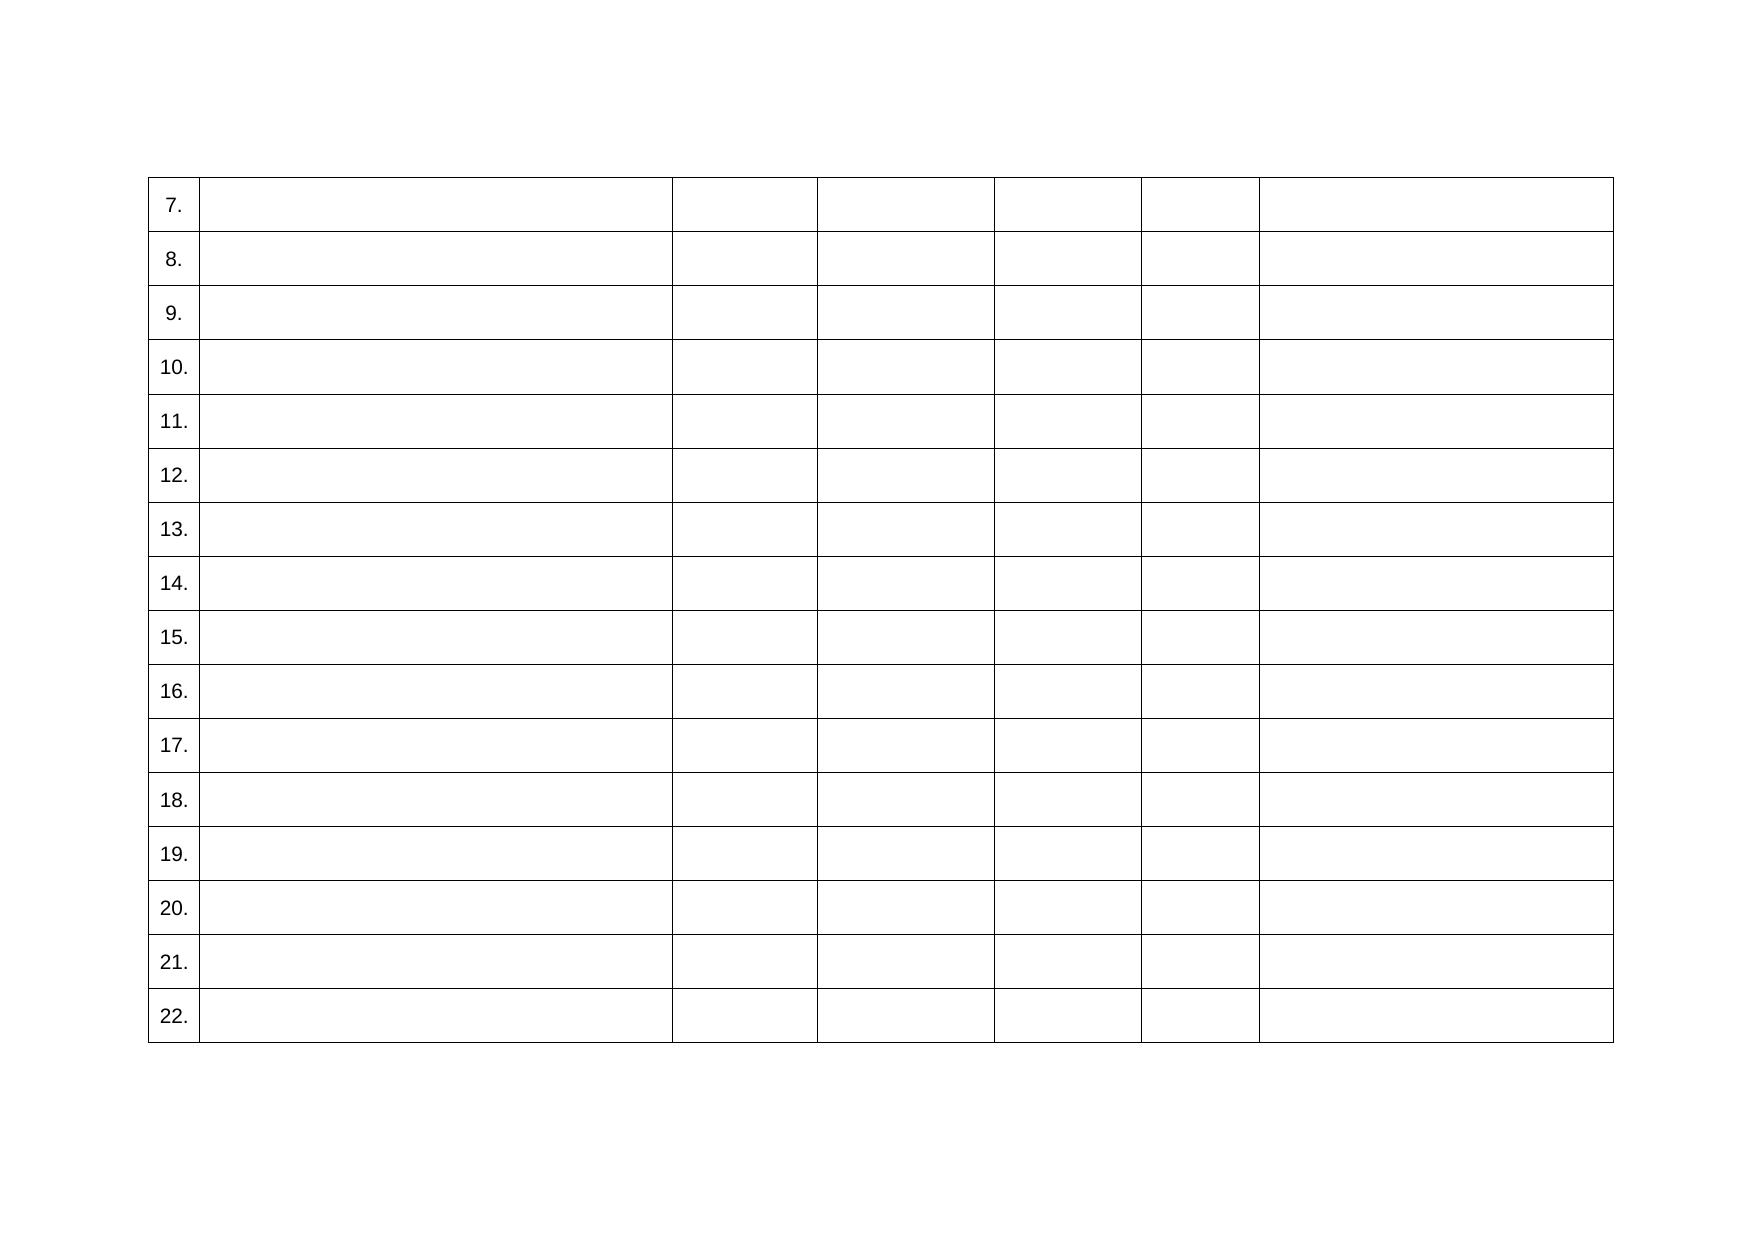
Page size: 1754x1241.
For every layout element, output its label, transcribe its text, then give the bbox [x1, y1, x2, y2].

table_cell [818, 935, 994, 988]
table_cell [673, 449, 817, 502]
table_cell 20. [149, 881, 199, 934]
table_cell [1260, 178, 1613, 231]
table_cell [673, 395, 817, 447]
table_cell [1260, 557, 1613, 610]
table_cell [200, 395, 672, 447]
table_cell [200, 827, 672, 880]
table_cell [1260, 827, 1613, 880]
table_cell [673, 665, 817, 718]
table_cell [818, 665, 994, 718]
table_cell [673, 503, 817, 556]
table_cell [1142, 881, 1259, 934]
table_cell [1142, 935, 1259, 988]
table_cell [1260, 773, 1613, 826]
table_cell 15. [149, 611, 199, 664]
table_cell [995, 881, 1141, 934]
table_cell [200, 232, 672, 285]
table_cell [995, 557, 1141, 610]
table_cell [995, 232, 1141, 285]
table_cell [995, 773, 1141, 826]
table_cell [1142, 340, 1259, 393]
table_cell [1142, 827, 1259, 880]
table_cell [1142, 989, 1259, 1042]
table_cell [673, 773, 817, 826]
table_cell [200, 503, 672, 556]
table_cell 13. [149, 503, 199, 556]
table_cell [1260, 286, 1613, 339]
table_cell [1142, 773, 1259, 826]
table_cell [1142, 286, 1259, 339]
table_cell [818, 286, 994, 339]
table_cell [673, 827, 817, 880]
table_cell [200, 719, 672, 772]
table_cell 22. [149, 989, 199, 1042]
table_cell 21. [149, 935, 199, 988]
table_cell [818, 827, 994, 880]
table_cell [818, 232, 994, 285]
table_cell [818, 773, 994, 826]
table_cell [1142, 503, 1259, 556]
table_cell [818, 719, 994, 772]
table_cell [200, 773, 672, 826]
table_cell [995, 827, 1141, 880]
table_cell [1260, 395, 1613, 447]
table_cell [818, 557, 994, 610]
table_cell [995, 719, 1141, 772]
table_cell 17. [149, 719, 199, 772]
table_cell 19. [149, 827, 199, 880]
table_cell [818, 178, 994, 231]
table_cell [200, 286, 672, 339]
table_cell [1260, 989, 1613, 1042]
table_cell [995, 340, 1141, 393]
table_cell 8. [149, 232, 199, 285]
table_cell 11. [149, 395, 199, 447]
table_cell [1260, 449, 1613, 502]
table_cell 16. [149, 665, 199, 718]
table_cell [818, 340, 994, 393]
table_cell [995, 286, 1141, 339]
table_cell [200, 178, 672, 231]
table_cell [1142, 611, 1259, 664]
table_cell [995, 611, 1141, 664]
table_cell [673, 719, 817, 772]
table_cell [1142, 178, 1259, 231]
table_cell [673, 178, 817, 231]
table_cell [1260, 881, 1613, 934]
table_cell [673, 557, 817, 610]
table_cell [995, 449, 1141, 502]
table_cell 18. [149, 773, 199, 826]
table_cell [995, 989, 1141, 1042]
table_cell [200, 665, 672, 718]
table_cell [673, 232, 817, 285]
table_cell [1142, 395, 1259, 447]
table_cell [200, 449, 672, 502]
table_cell [673, 611, 817, 664]
table_cell [200, 340, 672, 393]
table_cell [1260, 719, 1613, 772]
table_cell 14. [149, 557, 199, 610]
table_cell [673, 989, 817, 1042]
table_cell [1260, 503, 1613, 556]
table_cell [1142, 665, 1259, 718]
table_cell [200, 557, 672, 610]
table_cell [673, 881, 817, 934]
table_cell [673, 340, 817, 393]
table_cell [1142, 557, 1259, 610]
table_cell [1260, 665, 1613, 718]
table_cell 9. [149, 286, 199, 339]
table_cell [673, 286, 817, 339]
table_cell [1260, 611, 1613, 664]
table_cell [1260, 232, 1613, 285]
table_cell [818, 395, 994, 447]
table_cell [995, 935, 1141, 988]
table_cell [1142, 232, 1259, 285]
table_cell [200, 989, 672, 1042]
table_cell [818, 881, 994, 934]
table_cell [1142, 449, 1259, 502]
table_cell 7. [149, 178, 199, 231]
table_cell [995, 395, 1141, 447]
table_cell [200, 881, 672, 934]
table_cell [200, 611, 672, 664]
table_cell [818, 449, 994, 502]
table_cell 12. [149, 449, 199, 502]
table_cell [995, 665, 1141, 718]
table_cell [1260, 340, 1613, 393]
table_cell [1260, 935, 1613, 988]
table_cell [673, 935, 817, 988]
table_cell 10. [149, 340, 199, 393]
table_cell [200, 935, 672, 988]
table_cell [818, 503, 994, 556]
table_cell [818, 611, 994, 664]
table_cell [995, 178, 1141, 231]
table_cell [995, 503, 1141, 556]
table_cell [818, 989, 994, 1042]
table_cell [1142, 719, 1259, 772]
